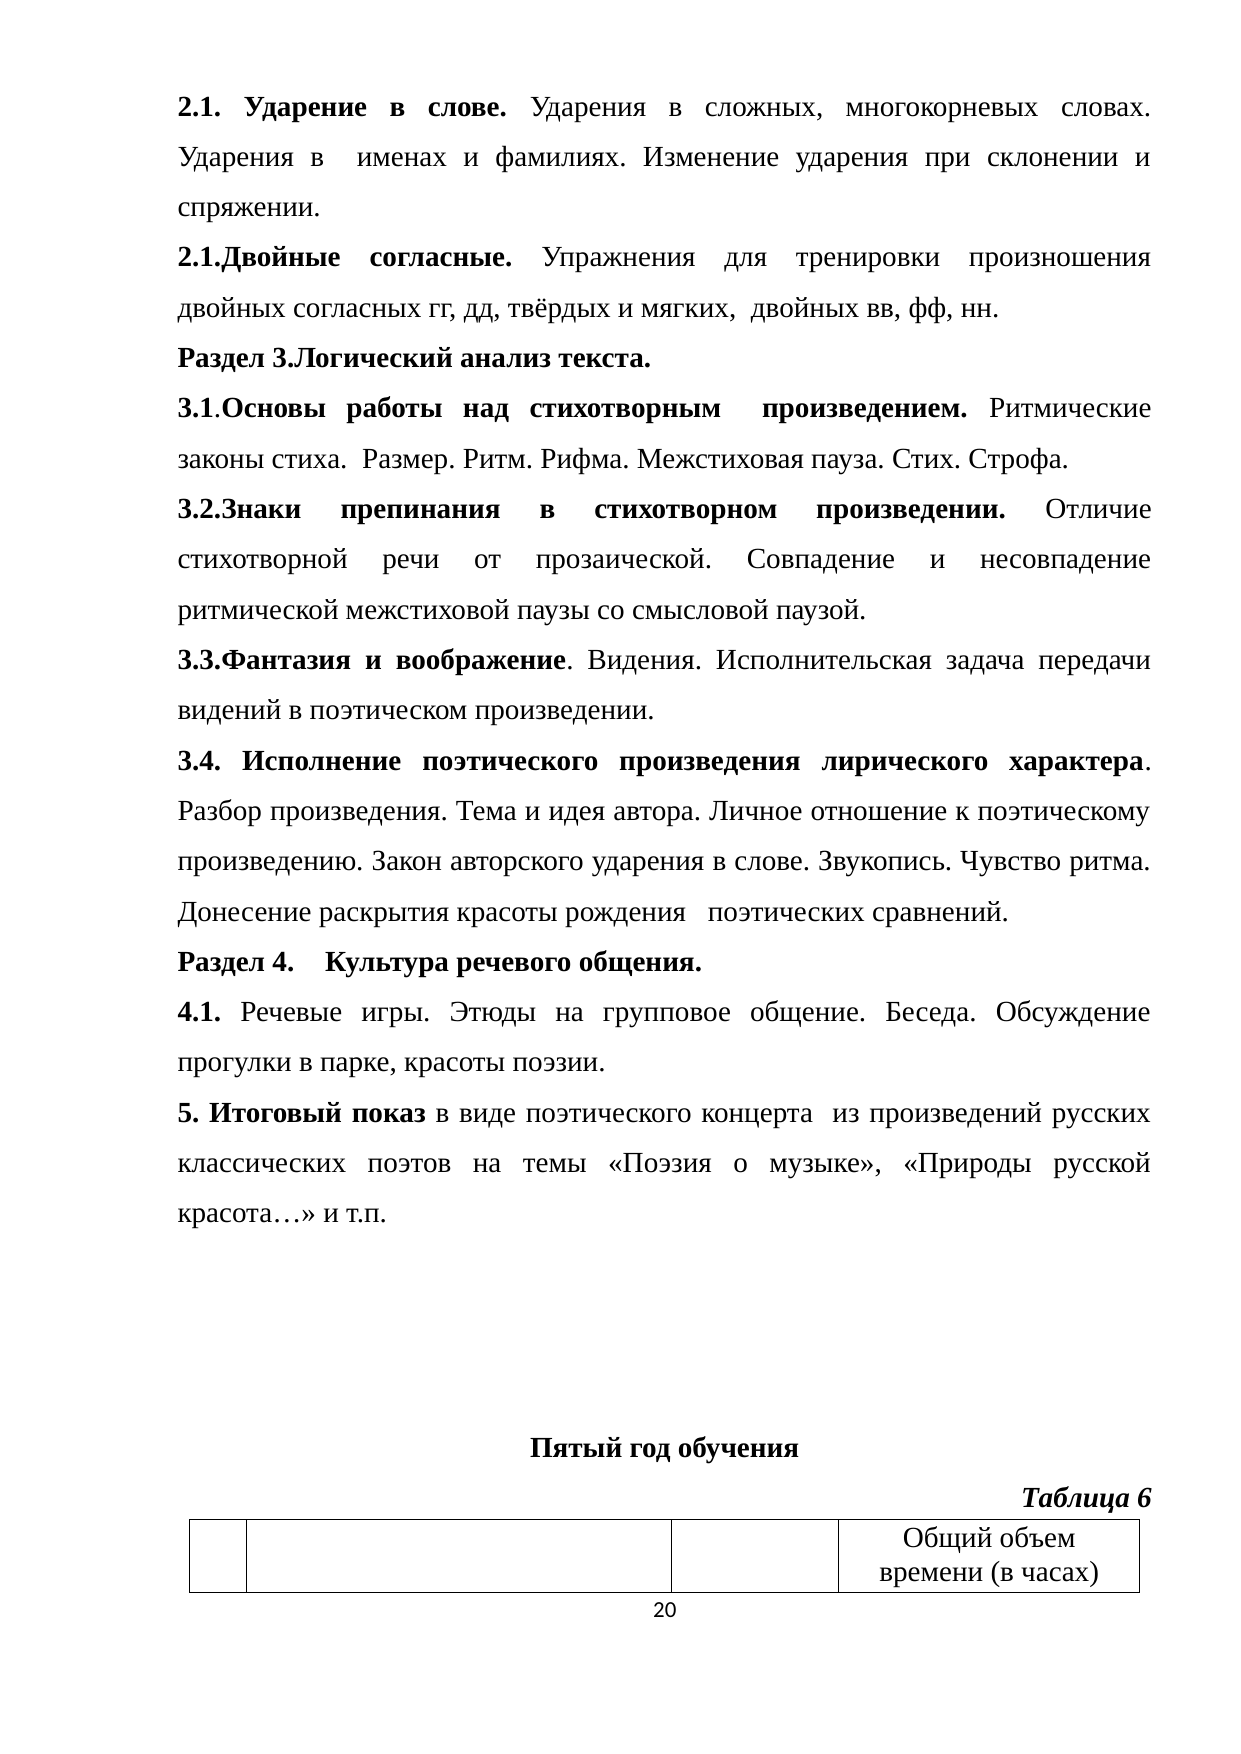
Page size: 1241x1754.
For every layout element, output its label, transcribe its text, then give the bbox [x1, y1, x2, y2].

text 2.1. Ударение в слове. Ударения в сложных, многокорневых словах. Ударения в именах и фамилиях. Изменение ударения при склонении и спряжении. [177, 89, 1152, 223]
text 2.1.Двойные согласные. Упражнения для тренировки произношения двойных согласных гг, дд, твёрдых и мягких, двойных вв, фф, нн. [177, 239, 1152, 323]
text 3.1.Основы работы над стихотворным произведением. Ритмические законы стиха. Размер. Ритм. Рифма. Межстиховая пауза. Стих. Строфа. [177, 391, 1152, 474]
text 5. Итоговый показ в виде поэтического концерта из произведений русских классических поэтов на темы «Поэзия о музыке», «Природы русской красота…» и т.п. [177, 1095, 1152, 1229]
text 3.4. Исполнение поэтического произведения лирического характера. Разбор произведения. Тема и идея автора. Личное отношение к поэтическому произведению. Закон авторского ударения в слове. Звукопись. Чувство ритма. Донесение раскрытия красоты рождения поэтических сравнений. [177, 743, 1152, 927]
text Раздел 3.Логический анализ текста. [177, 340, 1152, 374]
table_header №№ [190, 1520, 246, 1592]
table_header Общий объем времени (в часах) [839, 1520, 1139, 1592]
text 3.2.Знаки препинания в стихотворном произведении. Отличие стихотворной речи от прозаической. Совпадение и несовпадение ритмической межстиховой паузы со смысловой паузой. [177, 491, 1152, 625]
text 3.3.Фантазия и воображение. Видения. Исполнительская задача передачи видений в поэтическом произведении. [177, 642, 1152, 726]
text Таблица 6 [177, 1481, 1152, 1514]
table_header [672, 1520, 838, 1592]
text Пятый год обучения [177, 1430, 1152, 1464]
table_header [247, 1520, 671, 1592]
text Раздел 4. Культура речевого общения. [177, 944, 1152, 977]
text 4.1. Речевые игры. Этюды на групповое общение. Беседа. Обсуждение прогулки в парке, красоты поэзии. [177, 994, 1152, 1078]
